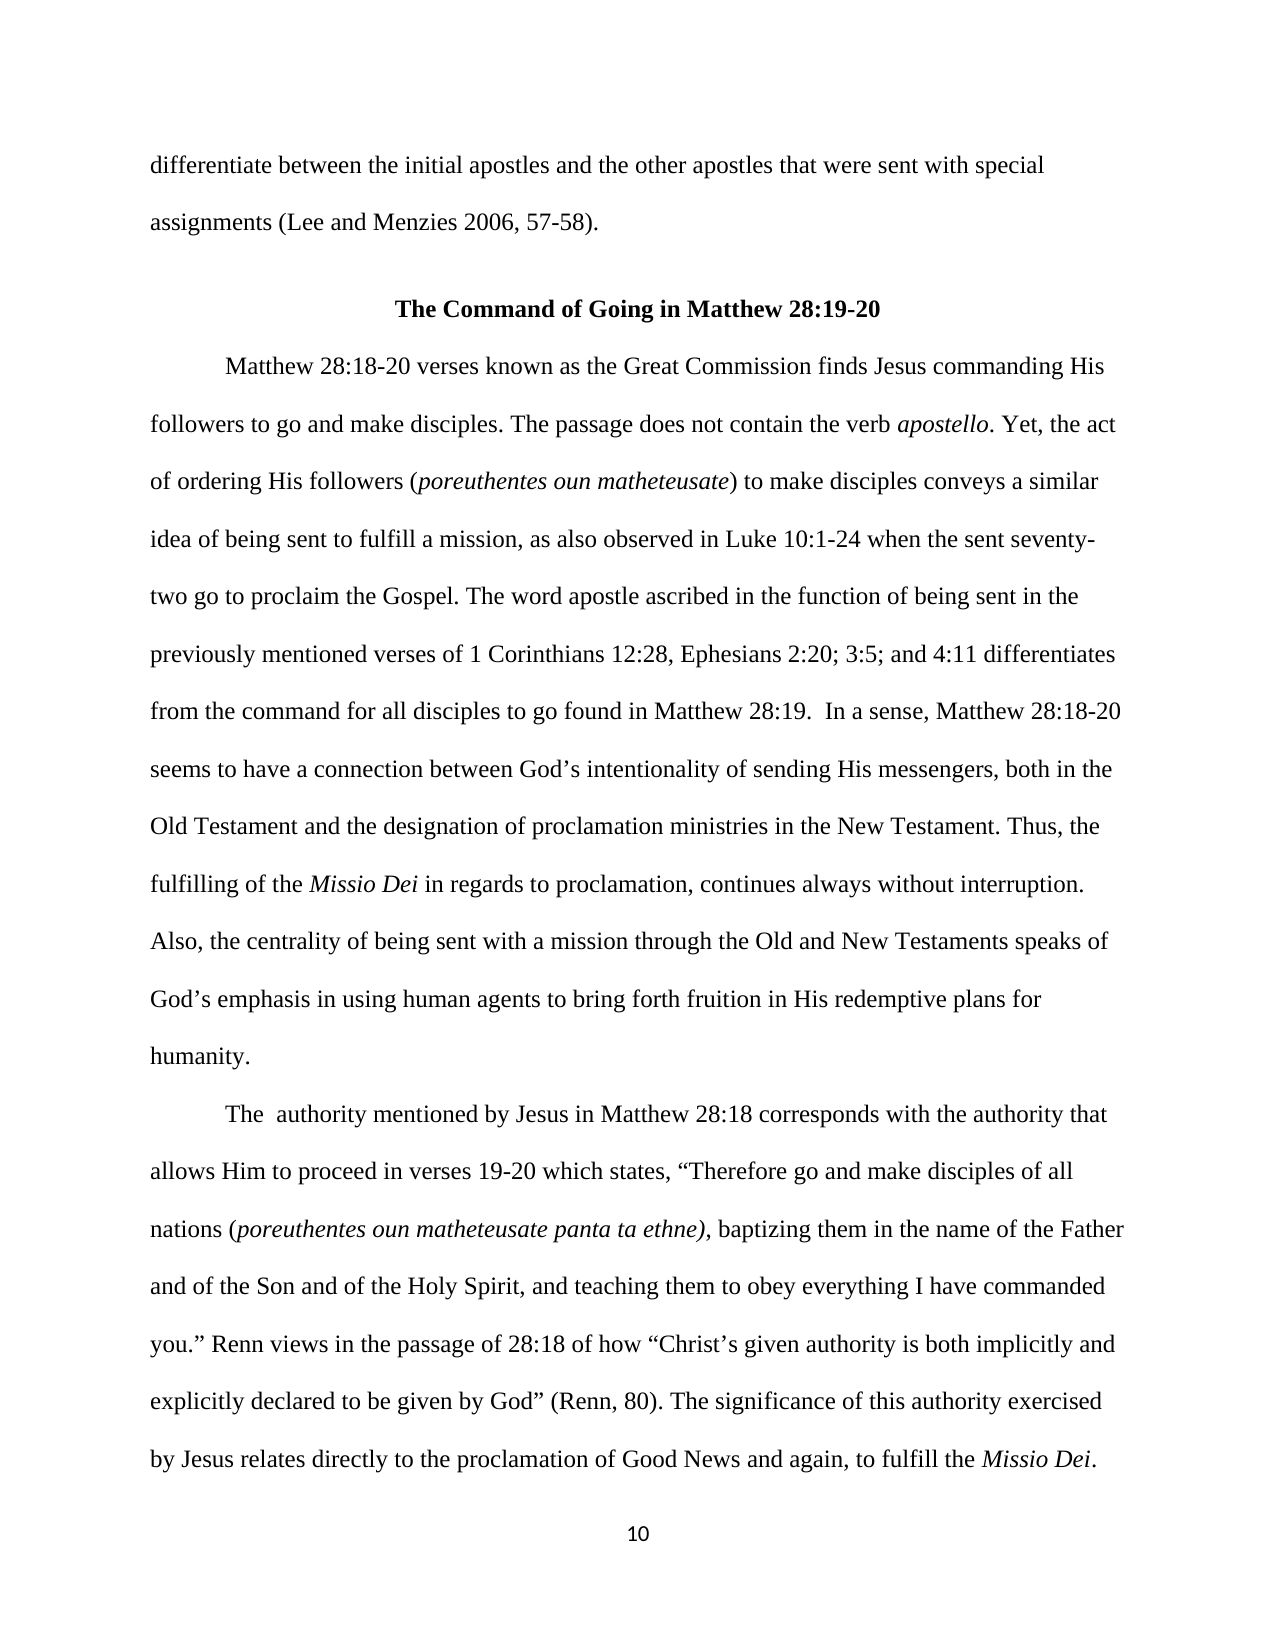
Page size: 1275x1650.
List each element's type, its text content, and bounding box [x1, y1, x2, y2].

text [150, 150, 1125, 236]
text Matthew 28:18-20 verses known as the Great Commission finds Jesus commanding His followers to go and make disciples. The passage does not contain the verb apostello. Yet, the act of ordering His followers (poreuthentes oun matheteusate) to make disciples conveys a similar idea of being sent to fulfill a mission, as also observed in Luke 10:1-24 when the sent seventy-two go to proclaim the Gospel. The word apostle ascribed in the function of being sent in the previously mentioned verses of 1 Corinthians 12:28, Ephesians 2:20; 3:5; and 4:11 differentiates from the command for all disciples to go found in Matthew 28:19. In a sense, Matthew 28:18-20 seems to have a connection between God’s intentionality of sending His messengers, both in the Old Testament and the designation of proclamation ministries in the New Testament. Thus, the fulfilling of the Missio Dei in regards to proclamation, continues always without interruption. Also, the centrality of being sent with a mission through the Old and New Testaments speaks of God’s emphasis in using human agents to bring forth fruition in His redemptive plans for humanity. [150, 351, 1125, 1070]
text The Command of Going in Matthew 28:19-20 [150, 294, 1125, 322]
text The authority mentioned by Jesus in Matthew 28:18 corresponds with the authority that allows Him to proceed in verses 19-20 which states, “Therefore go and make disciples of all nations (poreuthentes oun matheteusate panta ta ethne), baptizing them in the name of the Father and of the Son and of the Holy Spirit, and teaching them to obey everything I have commanded you.” Renn views in the passage of 28:18 of how “Christ’s given authority is both implicitly and explicitly declared to be given by God” (Renn, 80). The significance of this authority exercised by Jesus relates directly to the proclamation of Good News and again, to fulfill the Missio Dei. [150, 1099, 1125, 1472]
